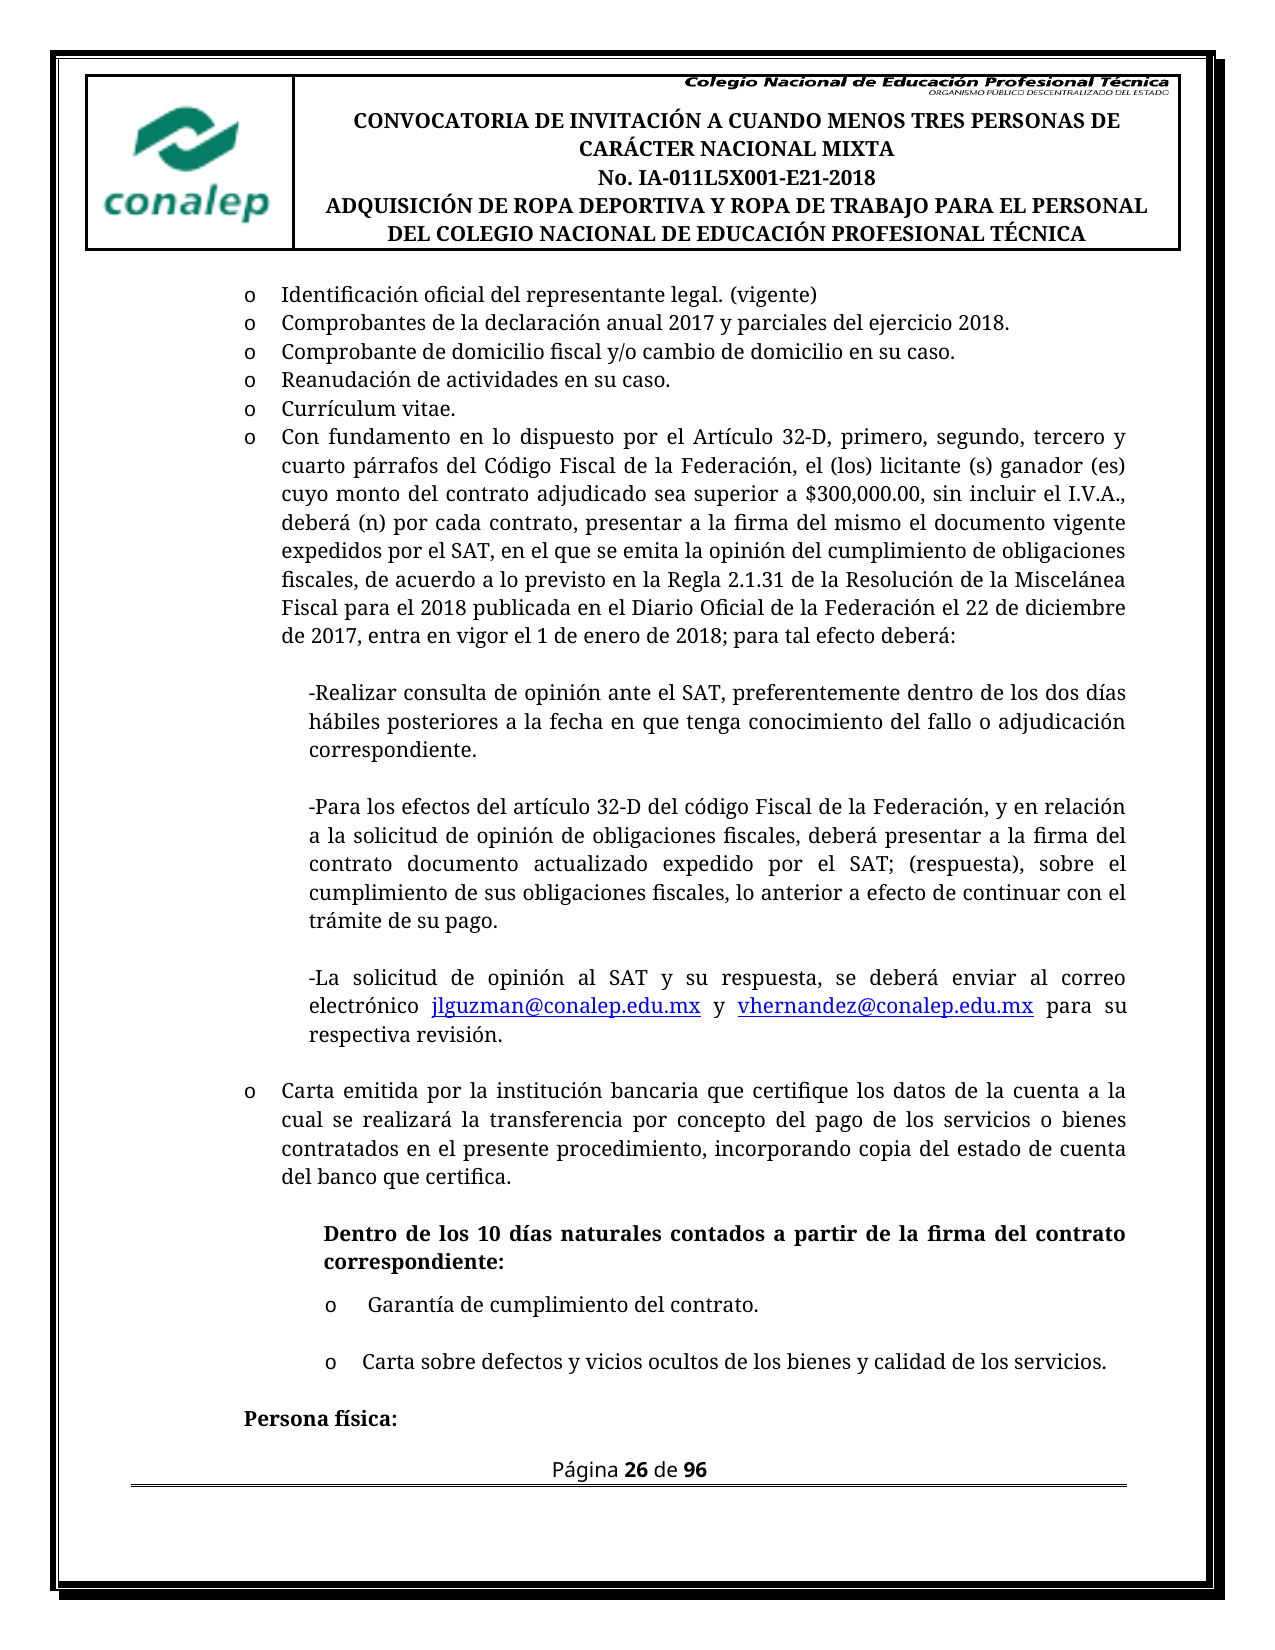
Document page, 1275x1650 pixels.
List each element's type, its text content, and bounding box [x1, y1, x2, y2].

text -Realizar consulta de opinión ante el SAT, preferentemente dentro de los dos días hábiles posteriores a la fecha en que tenga conocimiento del fallo o adjudicación correspondiente. [308, 678, 1127, 764]
picture [685, 77, 1169, 95]
text Dentro de los 10 días naturales contados a partir de la firma del contrato correspondiente: [323, 1219, 1127, 1276]
list Reanudación de actividades en su caso. [244, 365, 1127, 394]
list Carta emitida por la institución bancaria que certifique los datos de la cuenta a la cual se realizará la transferencia por concepto del pago de los servicios o bienes contratados en el presente procedimiento, incorporando copia del estado de cuenta del banco que certifica. [244, 1077, 1127, 1191]
list Currículum vitae. [244, 394, 1127, 422]
text -Para los efectos del artículo 32-D del código Fiscal de la Federación, y en relación a la solicitud de opinión de obligaciones fiscales, deberá presentar a la firma del contrato documento actualizado expedido por el SAT; (respuesta), sobre el cumplimiento de sus obligaciones fiscales, lo anterior a efecto de continuar con el trámite de su pago. [308, 792, 1127, 934]
text -La solicitud de opinión al SAT y su respuesta, se deberá enviar al correo electrónico jlguzman@conalep.edu.mx y vhernandez@conalep.edu.mx para su respectiva revisión. [308, 963, 1127, 1048]
list Con fundamento en lo dispuesto por el Artículo 32-D, primero, segundo, tercero y cuarto párrafos del Código Fiscal de la Federación, el (los) licitante (s) ganador (es) cuyo monto del contrato adjudicado sea superior a $300,000.00, sin incluir el I.V.A., deberá (n) por cada contrato, presentar a la firma del mismo el documento vigente expedidos por el SAT, en el que se emita la opinión del cumplimiento de obligaciones fiscales, de acuerdo a lo previsto en la Regla 2.1.31 de la Resolución de la Miscelánea Fiscal para el 2018 publicada en el Diario Oficial de la Federación el 22 de diciembre de 2017, entra en vigor el 1 de enero de 2018; para tal efecto deberá: [244, 422, 1127, 650]
list Identificación oficial del representante legal. (vigente) [244, 280, 1127, 308]
list Garantía de cumplimiento del contrato. [324, 1290, 1127, 1318]
list Carta sobre defectos y vicios ocultos de los bienes y calidad de los servicios. [324, 1347, 1127, 1376]
list Comprobantes de la declaración anual 2017 y parciales del ejercicio 2018. [244, 308, 1127, 337]
text Persona física: [205, 1404, 1127, 1432]
list Comprobante de domicilio fiscal y/o cambio de domicilio en su caso. [244, 337, 1127, 365]
